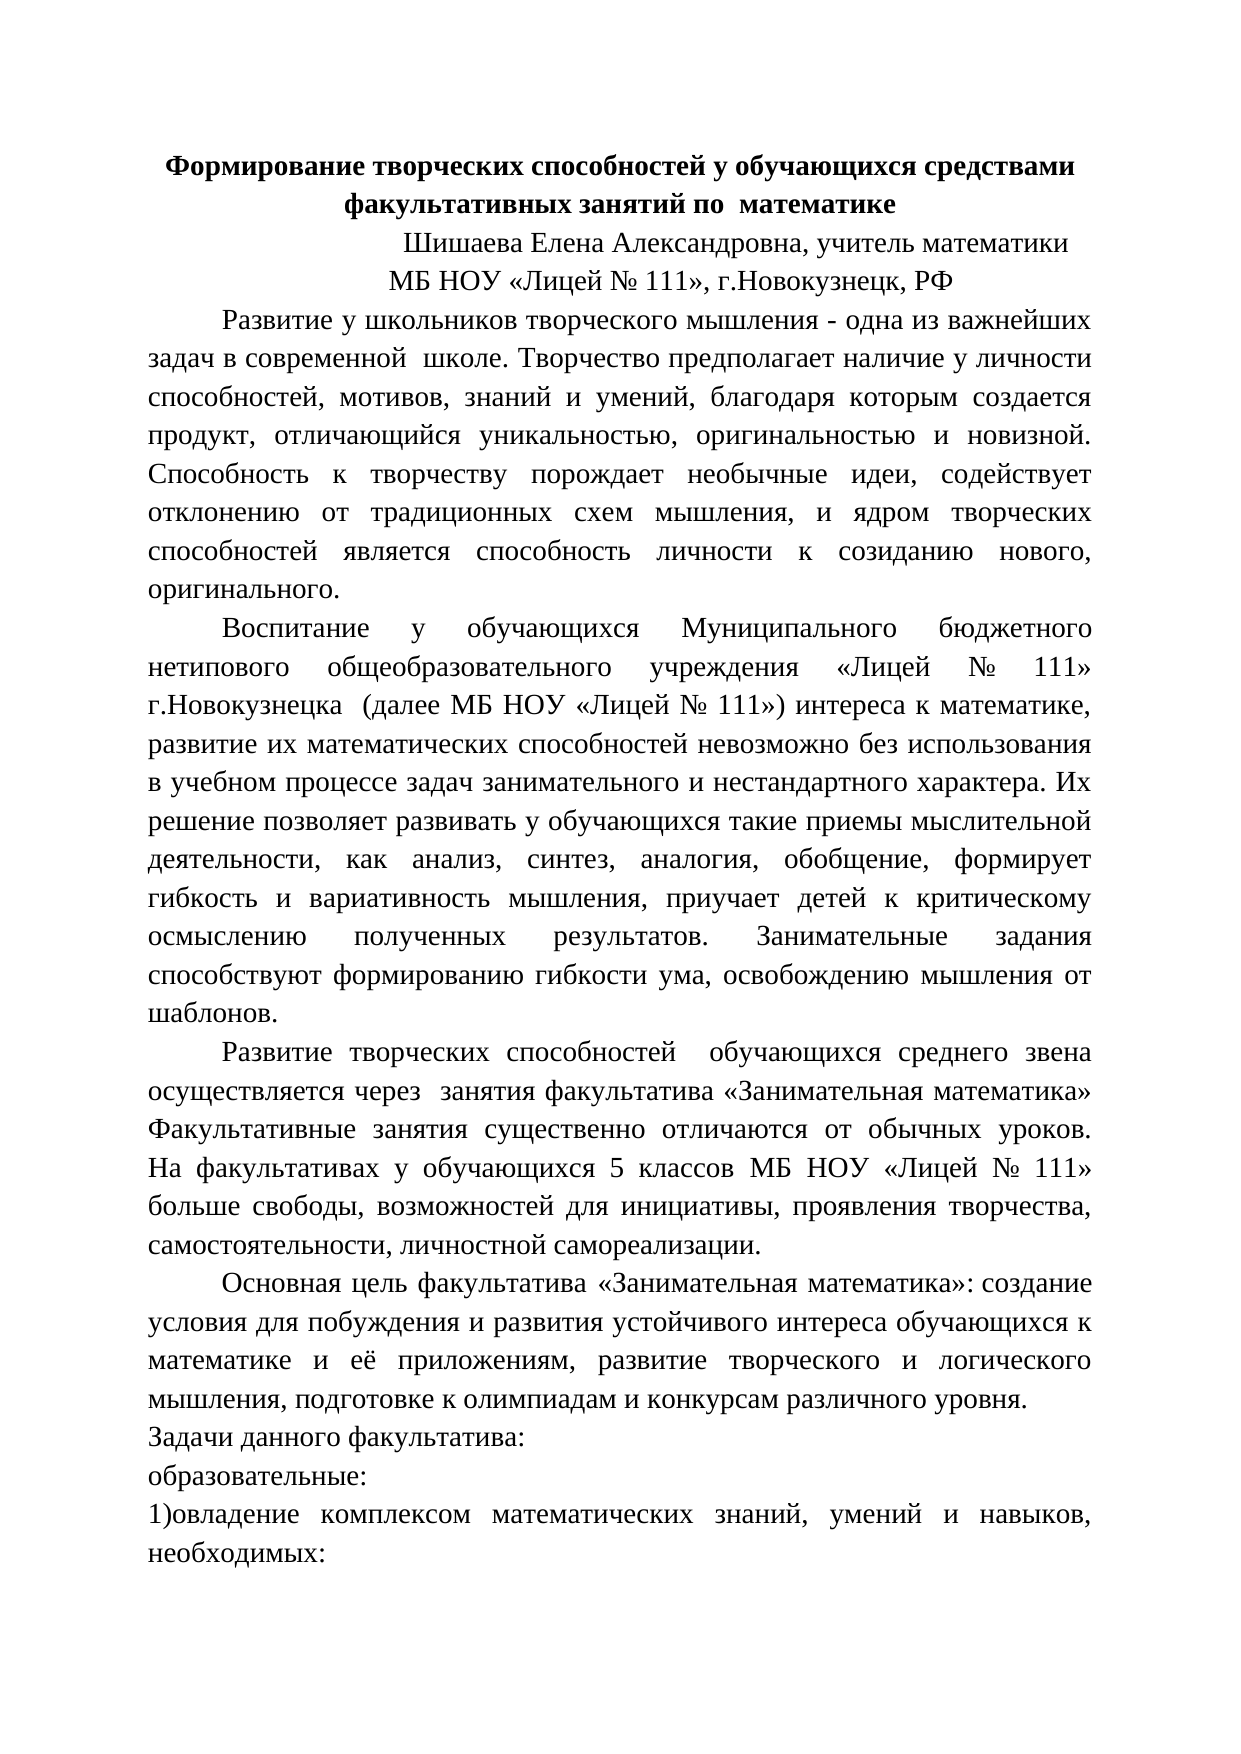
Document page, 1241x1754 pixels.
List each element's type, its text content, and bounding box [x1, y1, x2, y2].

text 1)овладение комплексом математических знаний, умений и навыков, необходимых: [148, 1497, 1092, 1569]
text Развитие у школьников творческого мышления - одна из важнейших задач в современной школе. Творчество предполагает наличие у личности способностей, мотивов, знаний и умений, благодаря которым создается продукт, отличающийся уникальностью, оригинальностью и новизной. Способность к творчеству порождает необычные идеи, содействует отклонению от традиционных схем мышления, и ядром творческих способностей является способность личности к созиданию нового, оригинального. [148, 302, 1092, 605]
text образовательные: [148, 1458, 1092, 1492]
text Развитие творческих способностей обучающихся среднего звена осуществляется через занятия факультатива «Занимательная математика» Факультативные занятия существенно отличаются от обычных уроков. На факультативах у обучающихся 5 классов МБ НОУ «Лицей № 111» больше свободы, возможностей для инициативы, проявления творчества, самостоятельности, личностной самореализации. [148, 1222, 1092, 1260]
text Задачи данного факультатива: [148, 1419, 1092, 1453]
text МБ НОУ «Лицей № 111», г.Новокузнецк, РФ [148, 263, 1092, 297]
text Воспитание у обучающихся Муниципального бюджетного нетипового общеобразовательного учреждения «Лицей № 111» г.Новокузнецка (далее МБ НОУ «Лицей № 111») интереса к математике, развитие их математических способностей невозможно без использования в учебном процессе задач занимательного и нестандартного характера. Их решение позволяет развивать у обучающихся такие приемы мыслительной деятельности, как анализ, синтез, аналогия, обобщение, формирует гибкость и вариативность мышления, приучает детей к критическому осмыслению полученных результатов. Занимательные задания способствуют формированию гибкости ума, освобождению мышления от шаблонов. [148, 610, 1092, 1029]
text Формирование творческих способностей у обучающихся средствами факультативных занятий по математике [148, 148, 1092, 220]
text Развитие творческих способностей обучающихся среднего звена осуществляется через занятия факультатива «Занимательная математика» Факультативные занятия существенно отличаются от обычных уроков. На факультативах у обучающихся 5 классов МБ НОУ «Лицей № 111» больше свободы, возможностей для инициативы, проявления творчества, самостоятельности, личностной самореализации. [148, 1145, 1092, 1188]
text Развитие творческих способностей обучающихся среднего звена осуществляется через занятия факультатива «Занимательная математика» Факультативные занятия существенно отличаются от обычных уроков. На факультативах у обучающихся 5 классов МБ НОУ «Лицей № 111» больше свободы, возможностей для инициативы, проявления творчества, самостоятельности, личностной самореализации. [148, 1034, 1092, 1111]
text Основная цель факультатива «Занимательная математика»: создание условия для побуждения и развития устойчивого интереса обучающихся к математике и её приложениям, развитие творческого и логического мышления, подготовке к олимпиадам и конкурсам различного уровня. [148, 1265, 1092, 1414]
text Шишаева Елена Александровна, учитель математики [148, 225, 1092, 258]
